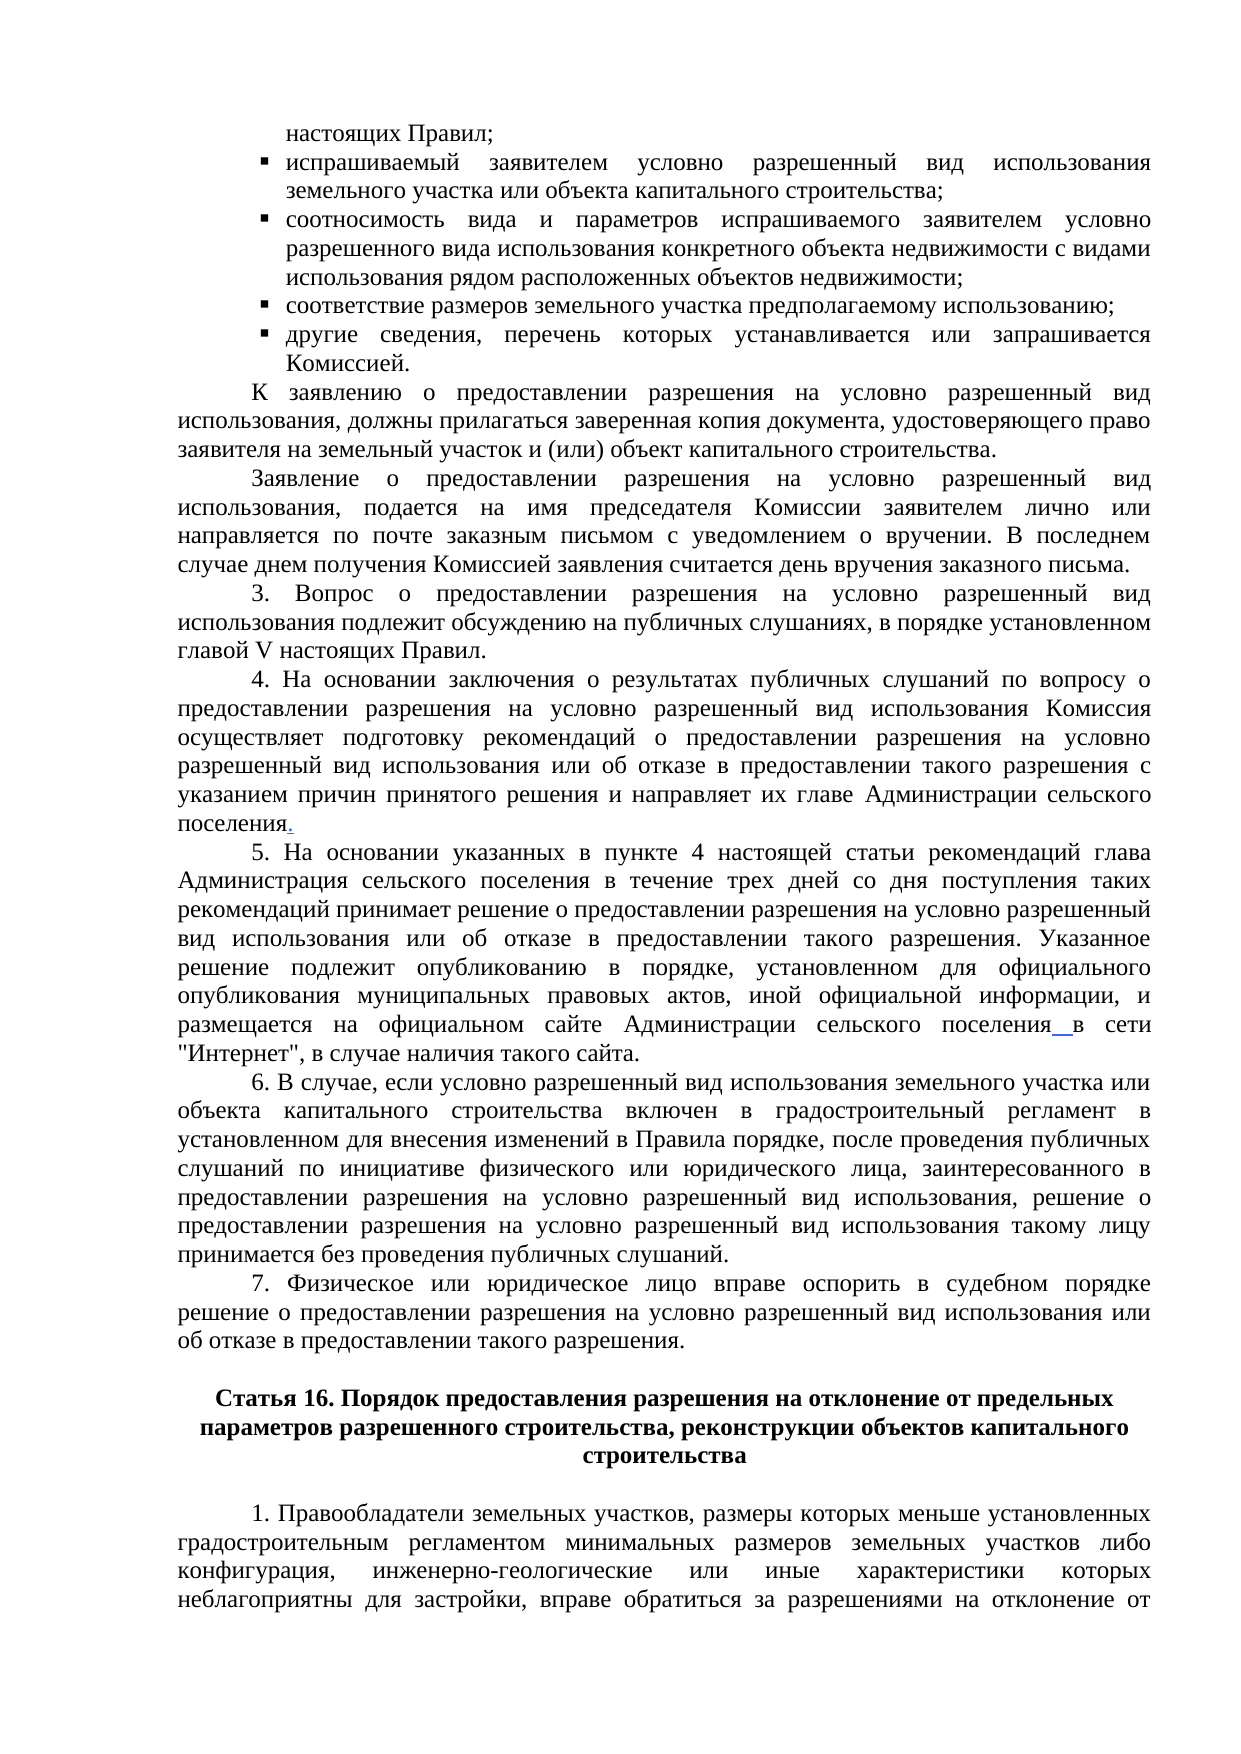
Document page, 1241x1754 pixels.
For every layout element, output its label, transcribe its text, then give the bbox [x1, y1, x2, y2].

list другие сведения, перечень которых устанавливается или запрашивается Комиссией. [258, 319, 1152, 377]
text 7. Физическое или юридическое лицо вправе оспорить в судебном порядке решение о предоставлении разрешения на условно разрешенный вид использования или об отказе в предоставлении такого разрешения. [177, 1268, 1152, 1354]
list испрашиваемый заявителем условно разрешенный вид использования земельного участка или объекта капитального строительства; [258, 147, 1152, 204]
list соответствие размеров земельного участка предполагаемому использованию; [258, 291, 1152, 319]
text К заявлению о предоставлении разрешения на условно разрешенный вид использования, должны прилагаться заверенная копия документа, удостоверяющего право заявителя на земельный участок и (или) объект капитального строительства. [177, 377, 1152, 463]
text 6. В случае, если условно разрешенный вид использования земельного участка или объекта капитального строительства включен в градостроительный регламент в установленном для внесения изменений в Правила порядке, после проведения публичных слушаний по инициативе физического или юридического лица, заинтересованного в предоставлении разрешения на условно разрешенный вид использования, решение о предоставлении разрешения на условно разрешенный вид использования такому лицу принимается без проведения публичных слушаний. [177, 1067, 1152, 1268]
list соотносимость вида и параметров испрашиваемого заявителем условно разрешенного вида использования конкретного объекта недвижимости с видами использования рядом расположенных объектов недвижимости; [258, 204, 1152, 291]
text 3. Вопрос о предоставлении разрешения на условно разрешенный вид использования подлежит обсуждению на публичных слушаниях, в порядке установленном главой V настоящих Правил. [177, 578, 1152, 664]
text Статья 16. Порядок предоставления разрешения на отклонение от предельных параметров разрешенного строительства, реконструкции объектов капитального строительства [177, 1383, 1152, 1469]
text 4. На основании заключения о результатах публичных слушаний по вопросу о предоставлении разрешения на условно разрешенный вид использования Комиссия осуществляет подготовку рекомендаций о предоставлении разрешения на условно разрешенный вид использования или об отказе в предоставлении такого разрешения с указанием причин принятого решения и направляет их главе Администрации сельского поселения. [177, 664, 1152, 837]
text Заявление о предоставлении разрешения на условно разрешенный вид использования, подается на имя председателя Комиссии заявителем лично или направляется по почте заказным письмом с уведомлением о вручении. В последнем случае днем получения Комиссией заявления считается день вручения заказного письма. [177, 463, 1152, 578]
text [177, 1498, 1152, 1613]
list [258, 118, 1152, 147]
text 5. На основании указанных в пункте 4 настоящей статьи рекомендаций глава Администрация сельского поселения в течение трех дней со дня поступления таких рекомендаций принимает решение о предоставлении разрешения на условно разрешенный вид использования или об отказе в предоставлении такого разрешения. Указанное решение подлежит опубликованию в порядке, установленном для официального опубликования муниципальных правовых актов, иной официальной информации, и размещается на официальном сайте Администрации сельского поселения в сети "Интернет", в случае наличия такого сайта. [177, 837, 1152, 1067]
